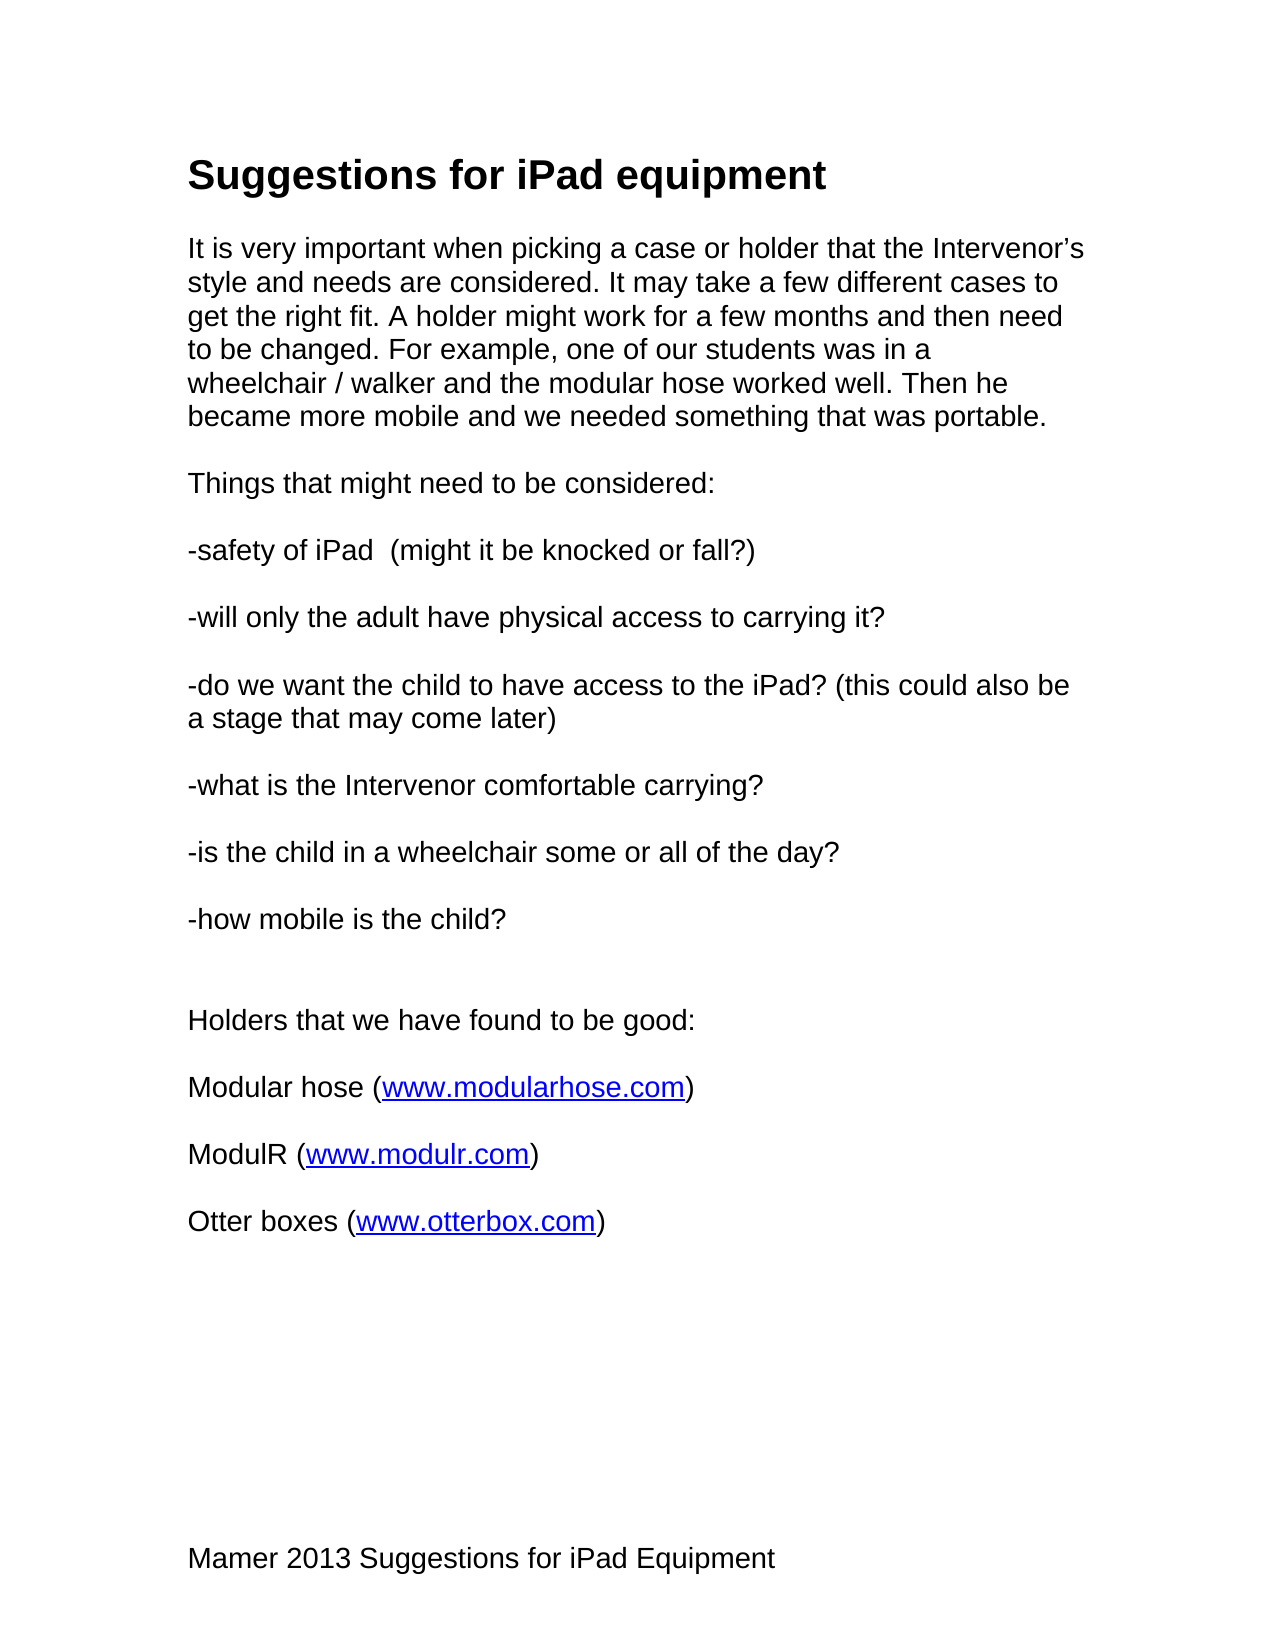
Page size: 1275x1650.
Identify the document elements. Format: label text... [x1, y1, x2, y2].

text Holders that we have found to be good: [187, 1003, 1087, 1036]
text -is the child in a wheelchair some or all of the day? [187, 835, 1087, 869]
text Things that might need to be considered: [187, 466, 1087, 500]
text Otter boxes (www.otterbox.com) [187, 1204, 1087, 1238]
text Suggestions for iPad equipment [187, 150, 1087, 198]
text -how mobile is the child? [187, 902, 1087, 936]
text -do we want the child to have access to the iPad? (this could also be a stage that may come later) [187, 667, 1087, 734]
text ModulR (www.modulr.com) [187, 1137, 1087, 1171]
text -what is the Intervenor comfortable carrying? [187, 768, 1087, 802]
text Modular hose (www.modularhose.com) [187, 1070, 1087, 1103]
text -will only the adult have physical access to carrying it? [187, 600, 1087, 634]
text It is very important when picking a case or holder that the Intervenor’s style and needs are considered. It may take a few different cases to get the right fit. A holder might work for a few months and then need to be changed. For example, one of our students was in a wheelchair / walker and the modular hose worked well. Then he became more mobile and we needed something that was portable. [187, 231, 1087, 433]
text -safety of iPad (might it be knocked or fall?) [187, 533, 1087, 567]
